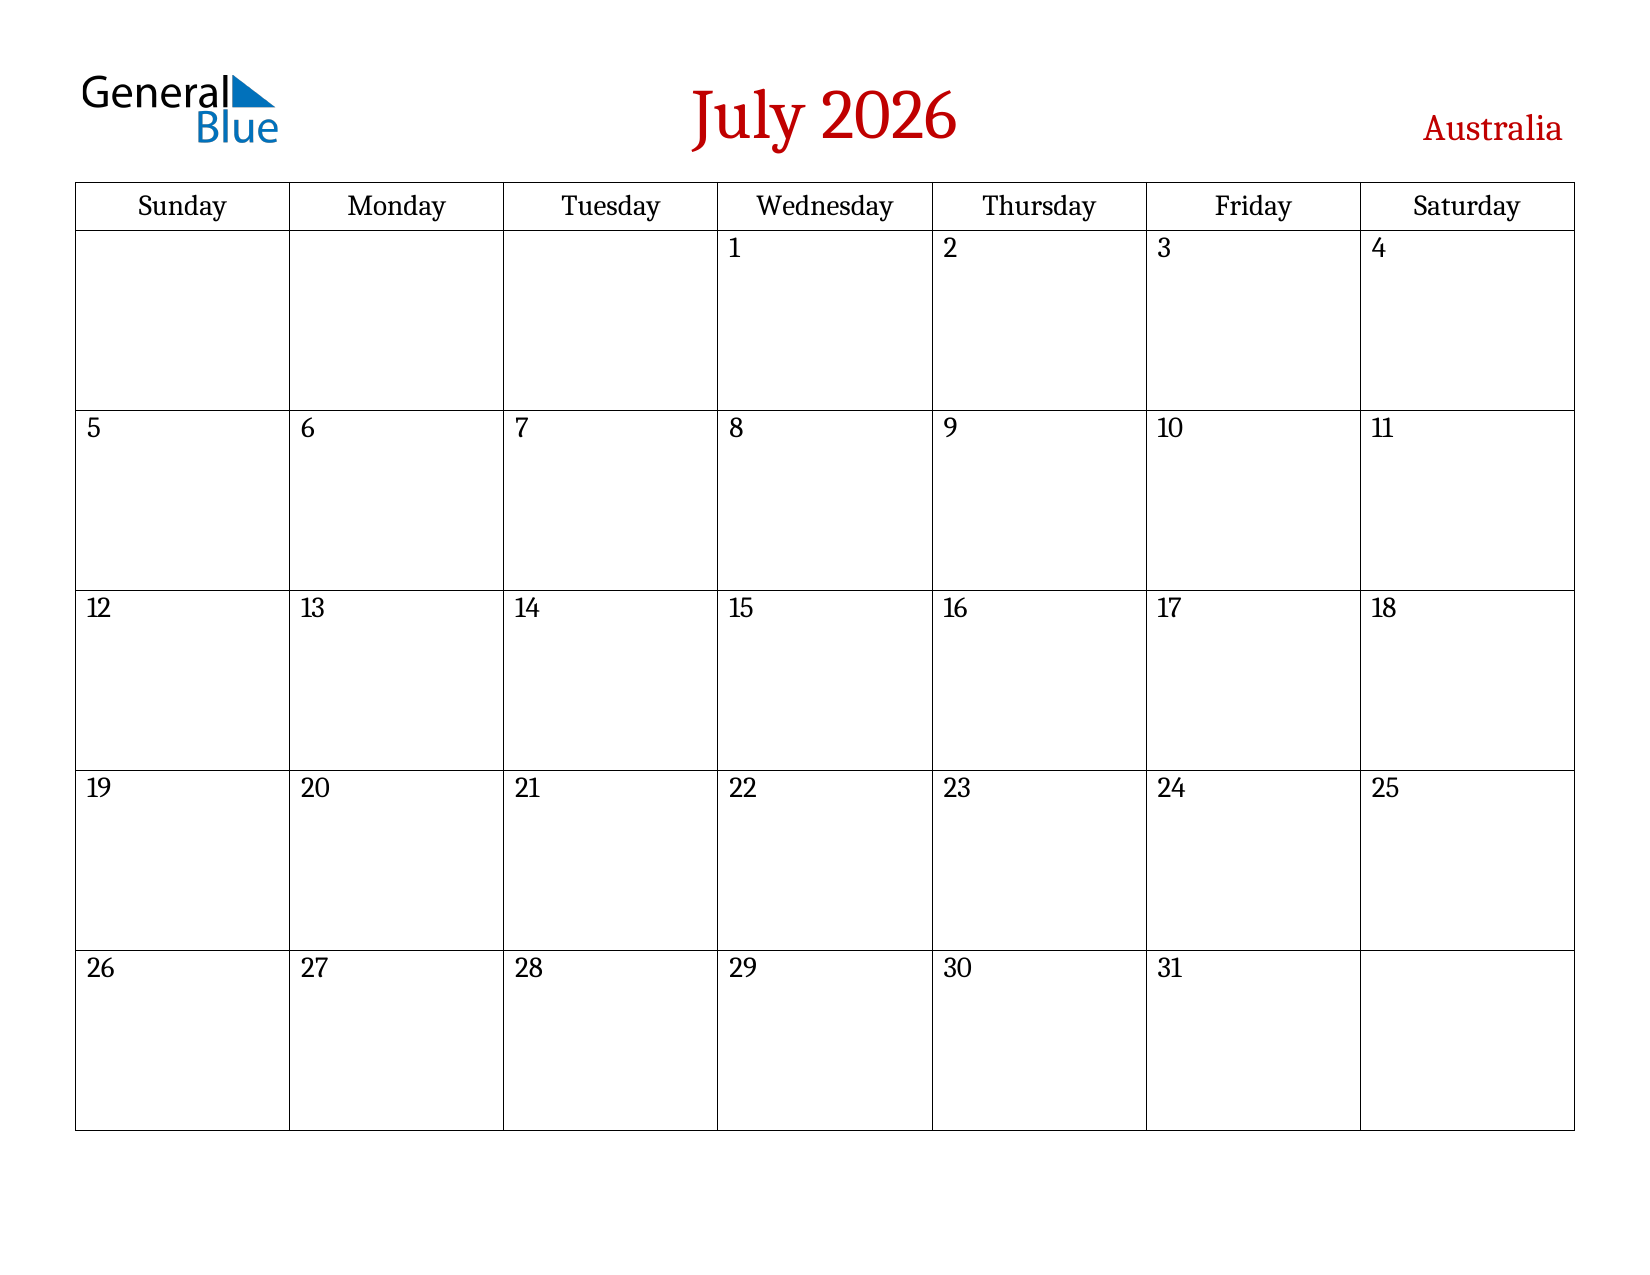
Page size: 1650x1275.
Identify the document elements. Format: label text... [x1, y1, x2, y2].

table_cell [718, 985, 932, 1130]
table_cell [76, 445, 289, 590]
table_cell 10 [1147, 411, 1360, 444]
table_cell 21 [504, 771, 717, 805]
table_cell [504, 805, 717, 950]
table_cell 20 [290, 771, 503, 805]
table_cell [1147, 805, 1360, 950]
table_cell [718, 625, 932, 770]
table_cell Tuesday [504, 183, 717, 230]
table_cell 23 [933, 771, 1146, 805]
table_cell [76, 985, 289, 1130]
table_cell [76, 805, 289, 950]
table_cell Friday [1147, 183, 1360, 230]
table_cell [933, 445, 1146, 590]
table_cell [1361, 805, 1574, 950]
table_cell [1361, 265, 1574, 410]
table_cell [1361, 445, 1574, 590]
table_cell [1361, 985, 1574, 1130]
table_cell 24 [1147, 771, 1360, 805]
table_cell [504, 265, 717, 410]
table_cell 15 [718, 591, 932, 625]
table_cell 18 [1361, 591, 1574, 625]
table_cell 26 [76, 951, 289, 985]
table_cell [933, 625, 1146, 770]
table_cell [290, 805, 503, 950]
table_cell 14 [504, 591, 717, 625]
table_cell [290, 445, 503, 590]
table_cell [933, 265, 1146, 410]
table_cell 17 [1147, 591, 1360, 625]
table_cell 4 [1361, 231, 1574, 264]
table_cell [933, 805, 1146, 950]
table_header [76, 75, 503, 182]
table_cell 16 [933, 591, 1146, 625]
table_cell [718, 445, 932, 590]
table_cell 9 [933, 411, 1146, 444]
table_cell 27 [290, 951, 503, 985]
table_cell 1 [718, 231, 932, 264]
table_cell 5 [76, 411, 289, 444]
table_cell [290, 231, 503, 264]
table_cell 3 [1147, 231, 1360, 264]
table_cell [933, 985, 1146, 1130]
table_cell Monday [290, 183, 503, 230]
table_cell 13 [290, 591, 503, 625]
table_cell [718, 265, 932, 410]
table_cell 22 [718, 771, 932, 805]
table_cell 7 [504, 411, 717, 444]
table_cell 19 [76, 771, 289, 805]
table_cell [76, 265, 289, 410]
table_cell [1361, 625, 1574, 770]
table_cell [718, 805, 932, 950]
table_cell [1147, 445, 1360, 590]
table_cell 28 [504, 951, 717, 985]
table_cell Wednesday [718, 183, 932, 230]
table_cell [504, 231, 717, 264]
table_cell 12 [76, 591, 289, 625]
table_cell 8 [718, 411, 932, 444]
table_cell Thursday [933, 183, 1146, 230]
table_cell [1147, 985, 1360, 1130]
table_cell 6 [290, 411, 503, 444]
table_cell [290, 265, 503, 410]
table_cell Saturday [1361, 183, 1574, 230]
table_cell 25 [1361, 771, 1574, 805]
table_cell 30 [933, 951, 1146, 985]
table_cell [504, 445, 717, 590]
picture [82, 75, 278, 143]
table_header July 2026 [504, 75, 1146, 182]
table_cell [290, 625, 503, 770]
table_cell 2 [933, 231, 1146, 264]
table_cell [1147, 265, 1360, 410]
table_cell [1361, 951, 1574, 985]
table_cell [1147, 625, 1360, 770]
table_cell Sunday [76, 183, 289, 230]
table_cell 11 [1361, 411, 1574, 444]
table_cell [76, 231, 289, 264]
table_cell 31 [1147, 951, 1360, 985]
table_cell [290, 985, 503, 1130]
table_cell 29 [718, 951, 932, 985]
table_header Australia [1146, 75, 1574, 182]
table_cell [76, 625, 289, 770]
table_cell [504, 625, 717, 770]
table_cell [504, 985, 717, 1130]
